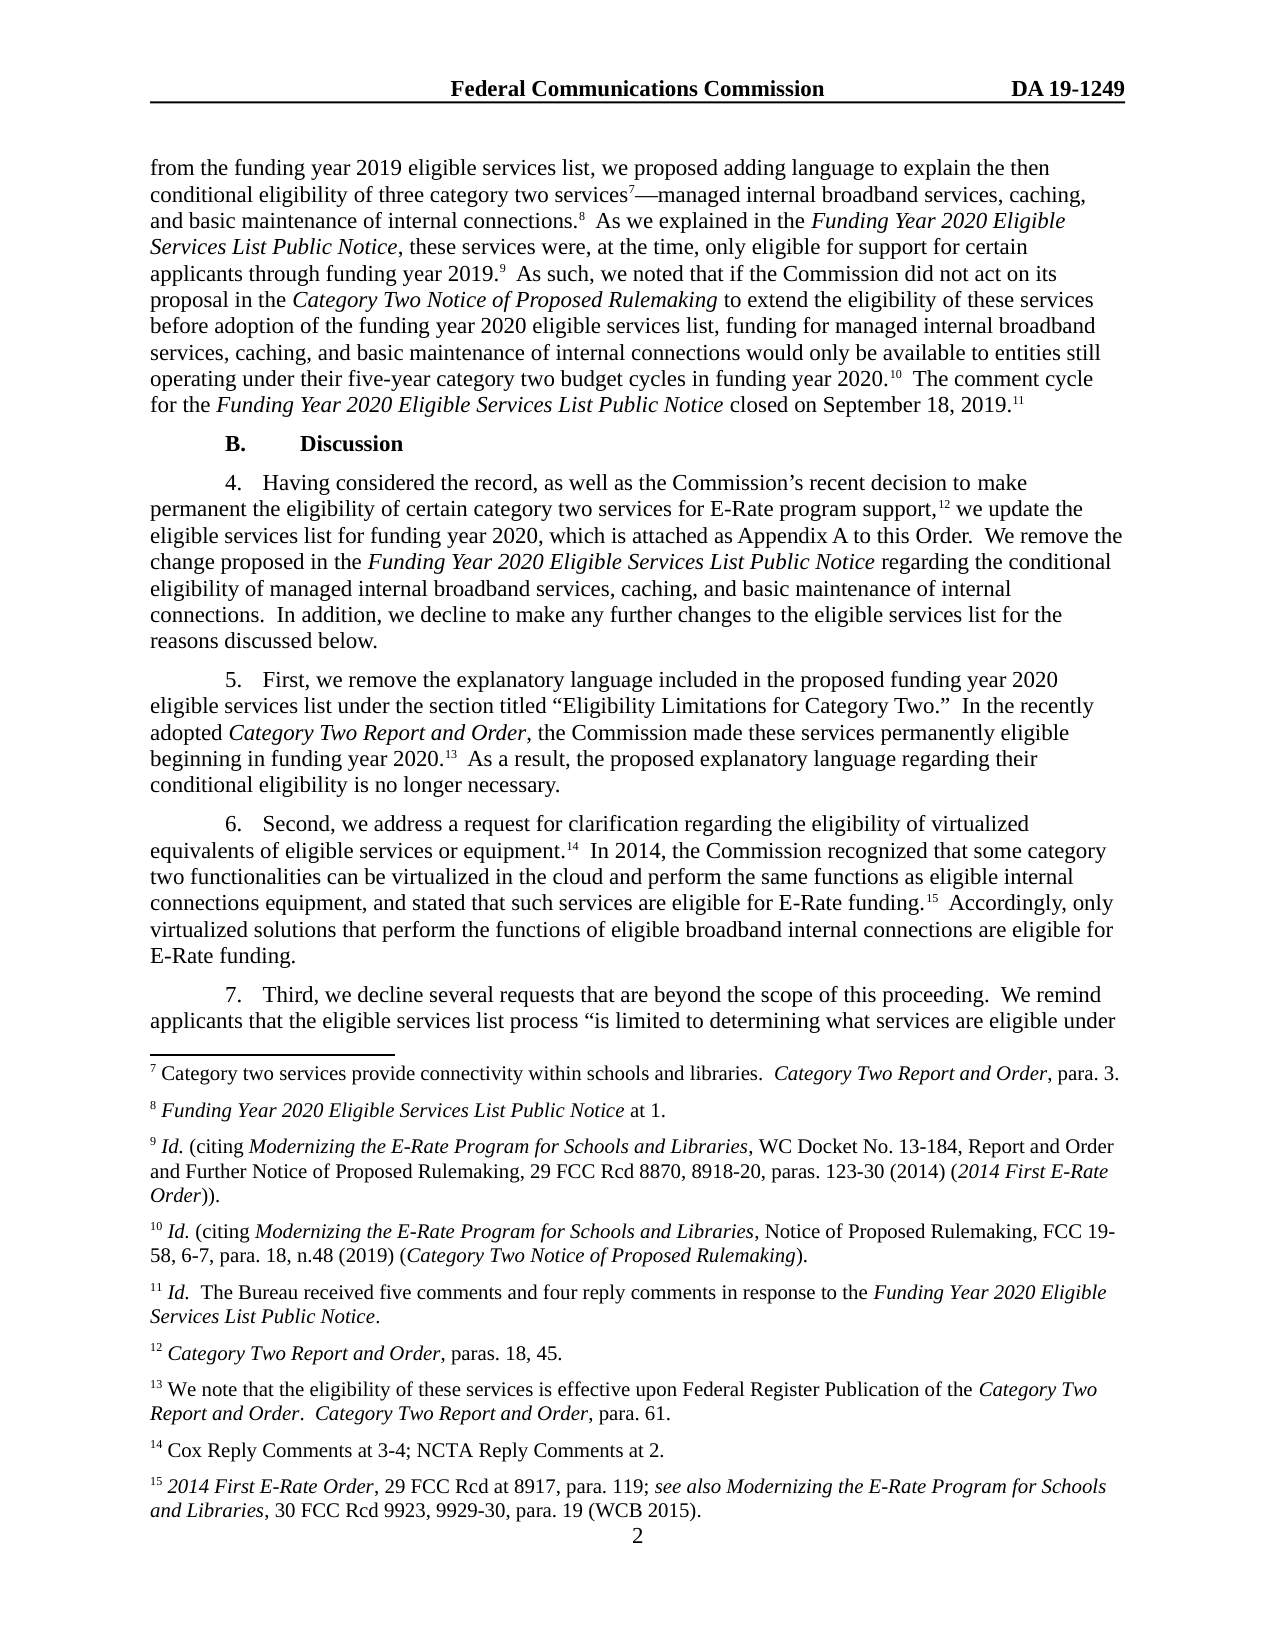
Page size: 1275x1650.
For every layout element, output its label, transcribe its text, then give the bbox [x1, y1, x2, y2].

text Second, we address a request for clarification regarding the eligibility of virtualized equivalents of eligible services or equipment. In 2014, the Commission recognized that some category two functionalities can be virtualized in the cloud and perform the same functions as eligible internal connections equipment, and stated that such services are eligible for E-Rate funding. Accordingly, only virtualized solutions that perform the functions of eligible broadband internal connections are eligible for E-Rate funding. [150, 810, 1125, 968]
subtitle Discussion [225, 430, 1125, 457]
text First, we remove the explanatory language included in the proposed funding year 2020 eligible services list under the section titled “Eligibility Limitations for Category Two.” In the recently adopted Category Two Report and Order, the Commission made these services permanently eligible beginning in funding year 2020. As a result, the proposed explanatory language regarding their conditional eligibility is no longer necessary. [150, 666, 1125, 798]
text Having considered the record, as well as the Commission’s recent decision to make permanent the eligibility of certain category two services for E-Rate program support, we update the eligible services list for funding year 2020, which is attached as Appendix A to this Order. We remove the change proposed in the Funding Year 2020 Eligible Services List Public Notice regarding the conditional eligibility of managed internal broadband services, caching, and basic maintenance of internal connections. In addition, we decline to make any further changes to the eligible services list for the reasons discussed below. [150, 469, 1125, 654]
text Third, we decline several requests that are beyond the scope of this proceeding. We remind applicants that the eligible services list process “is limited to determining what services are eligible under the Commission’s current rules and is generally not intended to be a vehicle for changing any eligibility rules.” Accordingly, we decline to address comments requesting that we add services to the eligible services list or modify the category of service under which a specific service is eligible. And we decline to address comments that recommended changes to program forms, which are the subject of a separate, on-going proceeding. [150, 981, 1125, 1034]
text In the Funding Year 2020 Eligible Services List Public Notice, we sought comment on the proposed eligible services list for funding year 2020. While we did not propose substantive changes from the funding year 2019 eligible services list, we proposed adding language to explain the then conditional eligibility of three category two services—managed internal broadband services, caching, and basic maintenance of internal connections. As we explained in the Funding Year 2020 Eligible Services List Public Notice, these services were, at the time, only eligible for support for certain applicants through funding year 2019. As such, we noted that if the Commission did not act on its proposal in the Category Two Notice of Proposed Rulemaking to extend the eligibility of these services before adoption of the funding year 2020 eligible services list, funding for managed internal broadband services, caching, and basic maintenance of internal connections would only be available to entities still operating under their five-year category two budget cycles in funding year 2020. The comment cycle for the Funding Year 2020 Eligible Services List Public Notice closed on September 18, 2019. [150, 154, 1125, 418]
